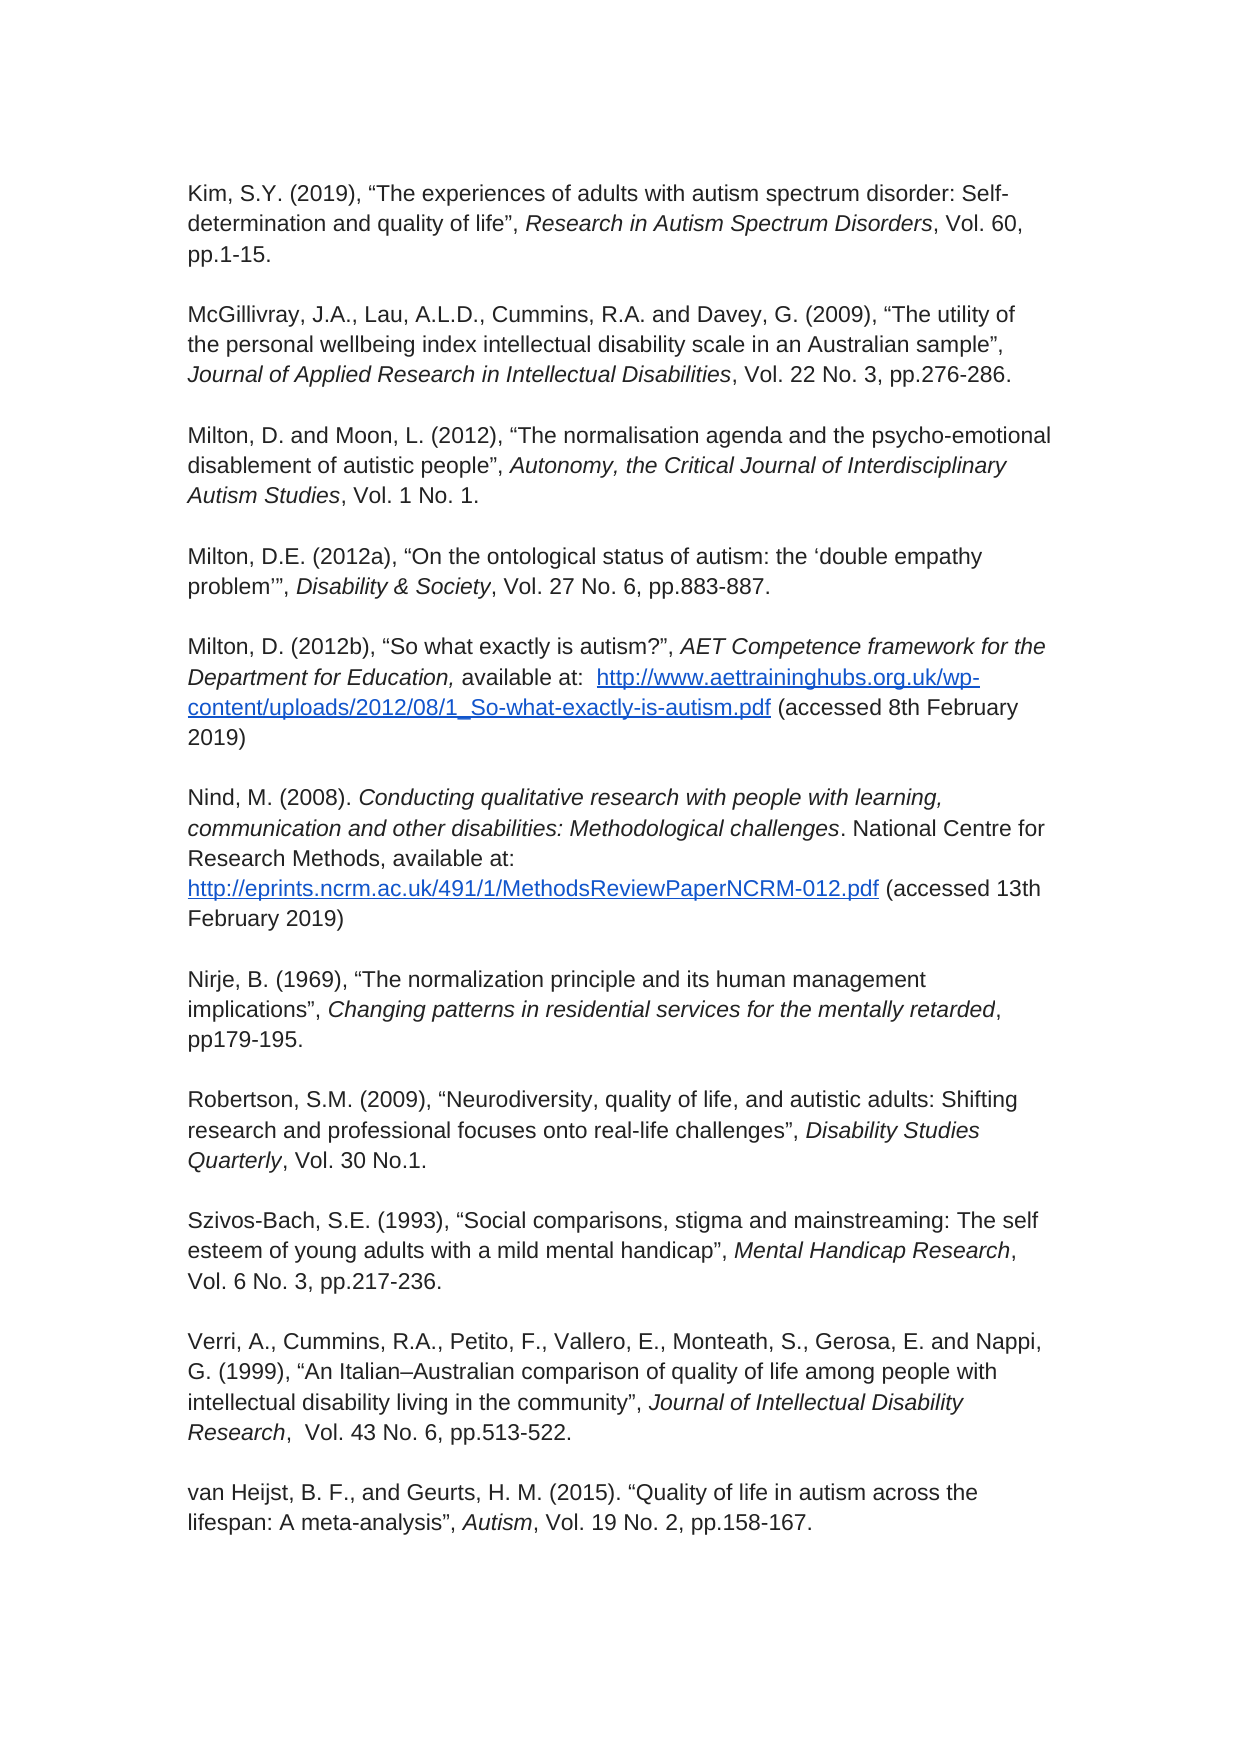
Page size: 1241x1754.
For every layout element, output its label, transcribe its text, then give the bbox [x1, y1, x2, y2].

text McGillivray, J.A., Lau, A.L.D., Cummins, R.A. and Davey, G. (2009), “The utility of the personal wellbeing index intellectual disability scale in an Australian sample”, Journal of Applied Research in Intellectual Disabilities, Vol. 22 No. 3, pp.276-286. [187, 301, 1053, 388]
text Kim, S.Y. (2019), “The experiences of adults with autism spectrum disorder: Self-determination and quality of life”, Research in Autism Spectrum Disorders, Vol. 60, pp.1-15. [187, 180, 1053, 267]
text Nind, M. (2008). Conducting qualitative research with people with learning, communication and other disabilities: Methodological challenges. National Centre for Research Methods, available at: http://eprints.ncrm.ac.uk/491/1/MethodsReviewPaperNCRM-012.pdf (accessed 13th February 2019) [187, 784, 1053, 932]
text Nirje, B. (1969), “The normalization principle and its human management implications”, Changing patterns in residential services for the mentally retarded, pp179-195. [187, 966, 1053, 1052]
text Milton, D.E. (2012a), “On the ontological status of autism: the ‘double empathy problem’”, Disability & Society, Vol. 27 No. 6, pp.883-887. [187, 543, 1053, 599]
text Szivos-Bach, S.E. (1993), “Social comparisons, stigma and mainstreaming: The self esteem of young adults with a mild mental handicap”, Mental Handicap Research, Vol. 6 No. 3, pp.217-236. [187, 1207, 1053, 1294]
text Milton, D. (2012b), “So what exactly is autism?”, AET Competence framework for the Department for Education, available at: http://www.aettraininghubs.org.uk/wp-content/uploads/2012/08/1_So-what-exactly-is-autism.pdf (accessed 8th February 2019) [187, 633, 1053, 750]
text Robertson, S.M. (2009), “Neurodiversity, quality of life, and autistic adults: Shifting research and professional focuses onto real-life challenges”, Disability Studies Quarterly, Vol. 30 No.1. [187, 1086, 1053, 1173]
text Milton, D. and Moon, L. (2012), “The normalisation agenda and the psycho-emotional disablement of autistic people”, Autonomy, the Critical Journal of Interdisciplinary Autism Studies, Vol. 1 No. 1. [187, 422, 1053, 509]
text van Heijst, B. F., and Geurts, H. M. (2015). “Quality of life in autism across the lifespan: A meta-analysis”, Autism, Vol. 19 No. 2, pp.158-167. [187, 1479, 1053, 1536]
text Verri, A., Cummins, R.A., Petito, F., Vallero, E., Monteath, S., Gerosa, E. and Nappi, G. (1999), “An Italian–Australian comparison of quality of life among people with intellectual disability living in the community”, Journal of Intellectual Disability Research, Vol. 43 No. 6, pp.513-522. [187, 1328, 1053, 1445]
